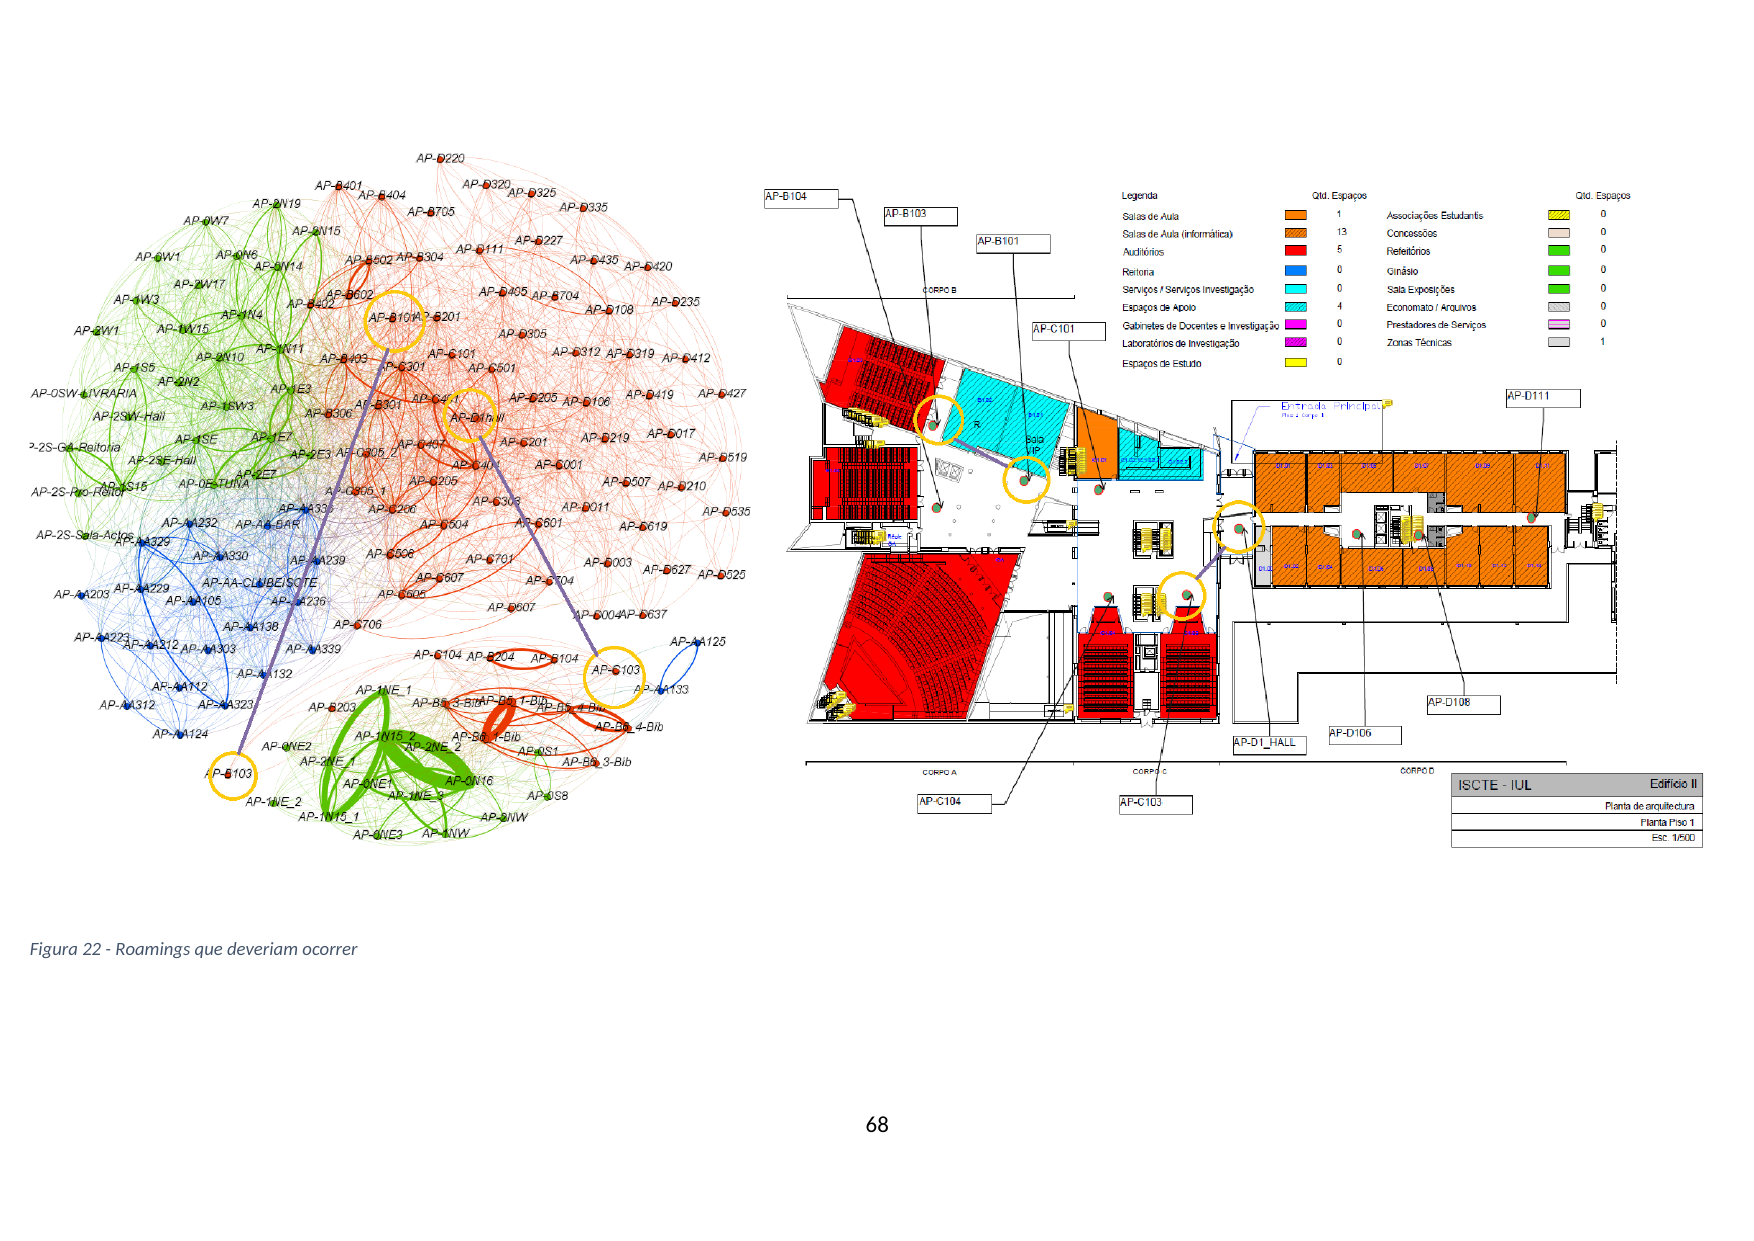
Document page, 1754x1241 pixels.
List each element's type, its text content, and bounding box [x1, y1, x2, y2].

picture [29, 130, 1725, 907]
